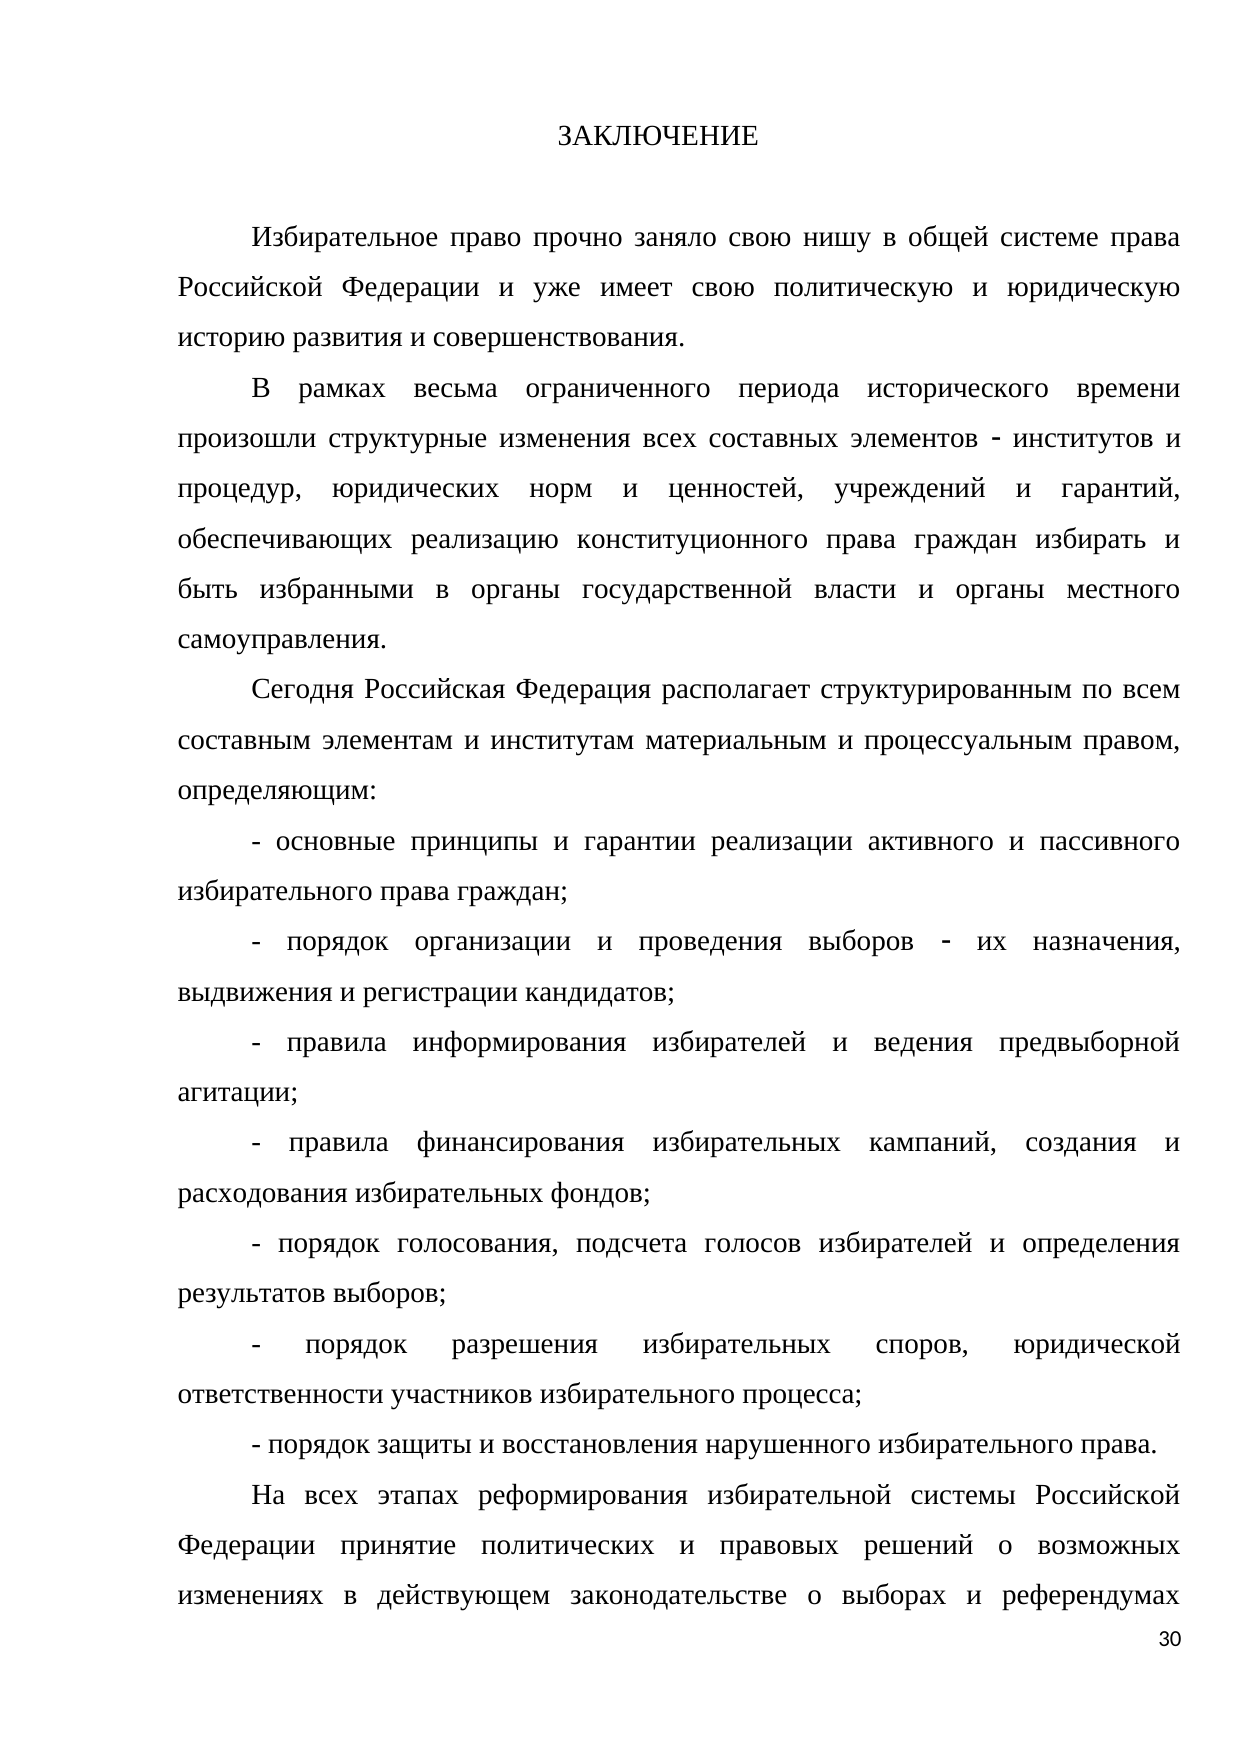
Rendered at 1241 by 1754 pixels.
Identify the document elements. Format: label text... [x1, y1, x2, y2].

text В рамках весьма ограниченного периода исторического времени произошли структурные изменения всех составных элементов институтов и процедур, юридических норм и ценностей, учреждений и гарантий, обеспечивающих реализацию конституционного права граждан избирать и быть избранными в органы государственной власти и органы местного самоуправления. [177, 370, 1181, 655]
text ЗАКЛЮЧЕНИЕ [177, 118, 1181, 152]
text - порядок организации и проведения выборов их назначения, выдвижения и регистрации кандидатов; [177, 923, 1181, 1007]
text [177, 1477, 1181, 1611]
text - порядок разрешения избирательных споров, юридической ответственности участников избирательного процесса; [177, 1326, 1181, 1410]
text - правила финансирования избирательных кампаний, создания и расходования избирательных фондов; [177, 1124, 1181, 1208]
text Избирательное право прочно заняло свою нишу в общей системе права Российской Федерации и уже имеет свою политическую и юридическую историю развития и совершенствования. [177, 219, 1181, 353]
text - основные принципы и гарантии реализации активного и пассивного избирательного права граждан; [177, 823, 1181, 906]
text - порядок голосования, подсчета голосов избирателей и определения результатов выборов; [177, 1225, 1181, 1309]
text - правила информирования избирателей и ведения предвыборной агитации; [177, 1024, 1181, 1108]
text - порядок защиты и восстановления нарушенного избирательного права. [177, 1426, 1181, 1460]
text Сегодня Российская Федерация располагает структурированным по всем составным элементам и институтам материальным и процессуальным правом, определяющим: [177, 672, 1181, 806]
